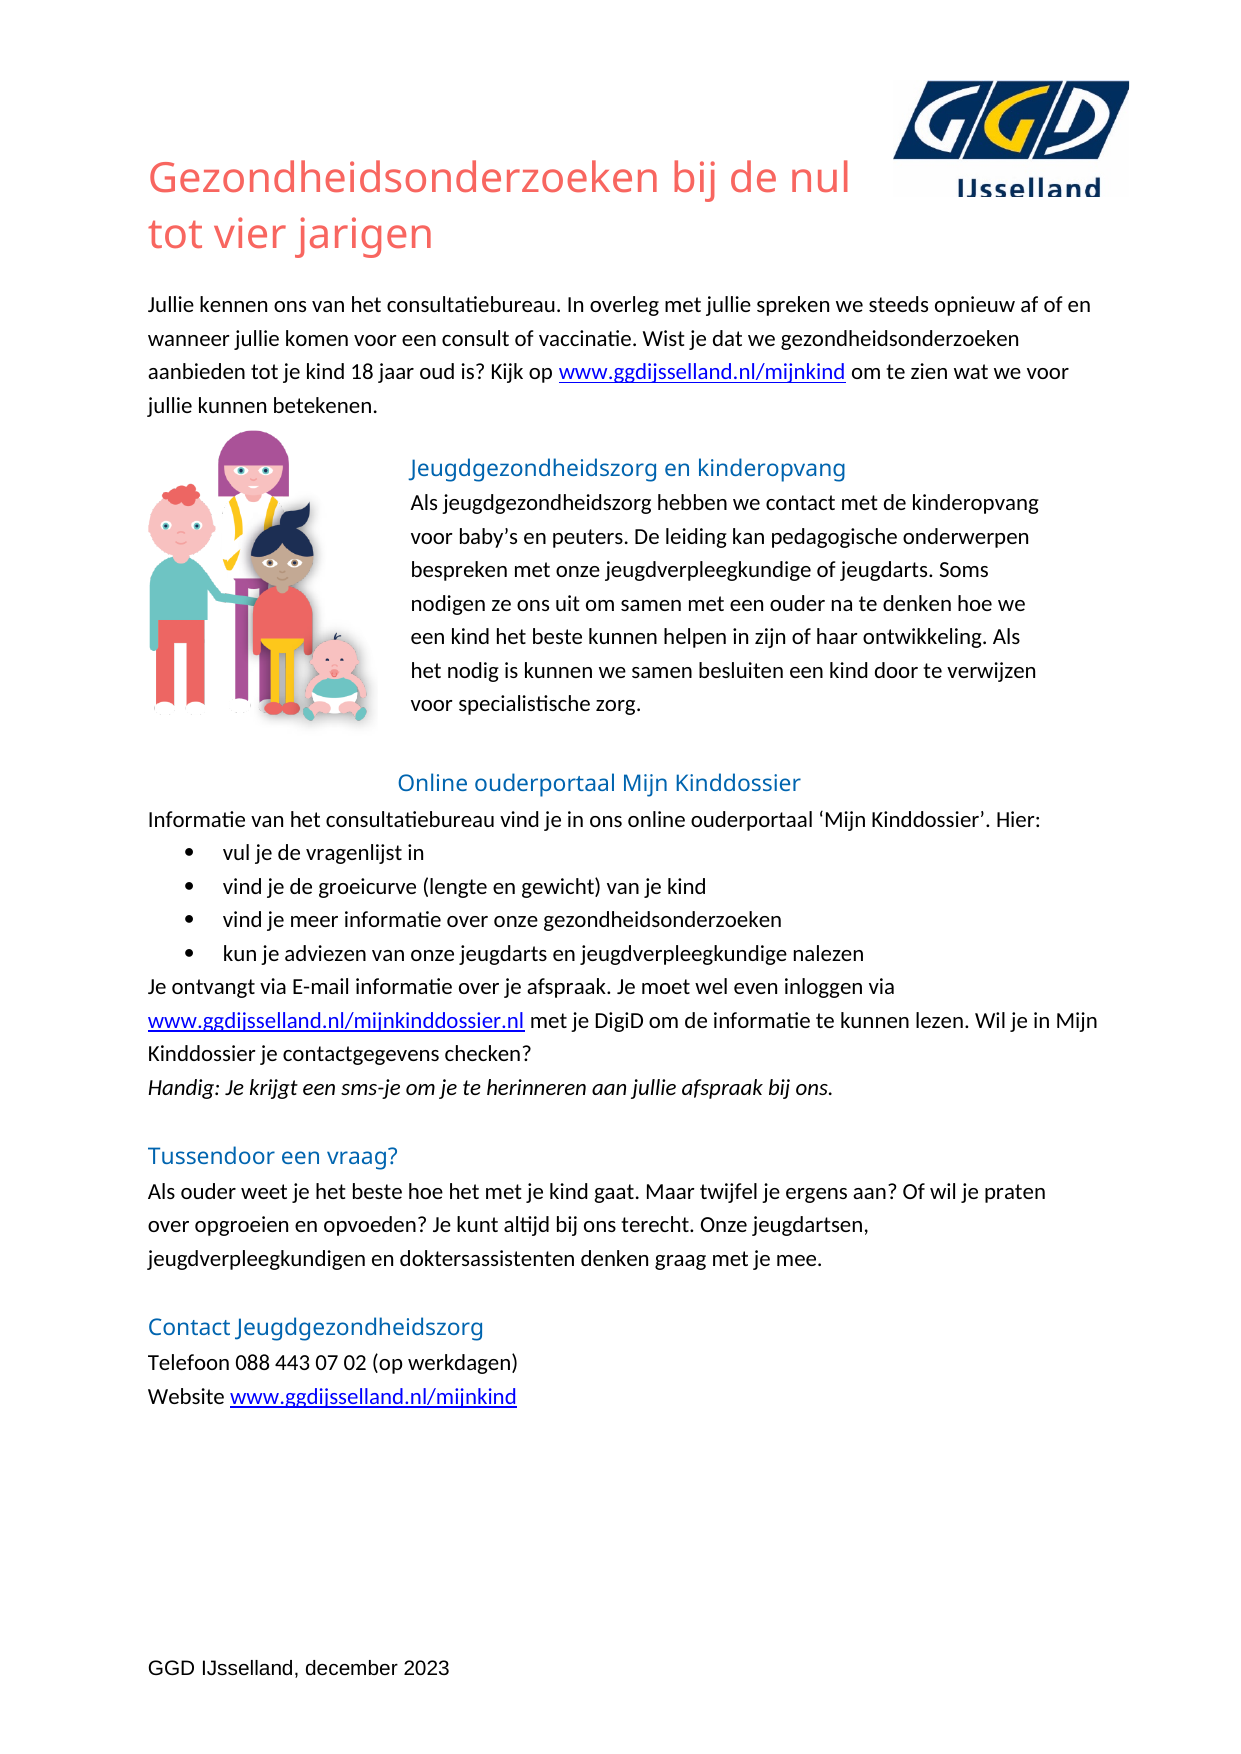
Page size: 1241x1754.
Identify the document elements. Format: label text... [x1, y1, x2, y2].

text Handig: Je krijgt een sms-je om je te herinneren aan jullie afspraak bij ons. [148, 1073, 1122, 1101]
text Jullie kennen ons van het consultatiebureau. In overleg met jullie spreken we steeds opnieuw af of en wanneer jullie komen voor een consult of vaccinatie. Wist je dat we gezondheidsonderzoeken aanbieden tot je kind 18 jaar oud is? Kijk op www.ggdijsselland.nl/mijnkind om te zien wat we voor jullie kunnen betekenen. [148, 290, 1093, 419]
list vind je meer informatie over onze gezondheidsonderzoeken [185, 905, 1093, 933]
text Gezondheidsonderzoeken bij de nul tot vier jarigen [148, 148, 1093, 261]
text Website www.ggdijsselland.nl/mijnkind [148, 1382, 1093, 1410]
text Telefoon 088 443 07 02 (op werkdagen) [148, 1348, 1093, 1377]
text Online ouderportaal Mijn Kinddossier [148, 767, 1093, 798]
picture [891, 80, 1129, 196]
text Contact Jeugdgezondheidszorg [148, 1311, 1093, 1342]
list vul je de vragenlijst in [185, 838, 1093, 866]
text Tussendoor een vraag? Als ouder weet je het beste hoe het met je kind gaat. Maar twijfel je ergens aan? Of wil je praten over opgroeien en opvoeden? Je kunt altijd bij ons terecht. Onze jeugdartsen, jeugdverpleegkundigen en doktersassistenten denken graag met je mee. [148, 1140, 1093, 1272]
list vind je de groeicurve (lengte en gewicht) van je kind [185, 872, 1093, 900]
text Informatie van het consultatiebureau vind je in ons online ouderportaal ‘Mijn Kinddossier’. Hier: [148, 805, 1093, 833]
list kun je adviezen van onze jeugdarts en jeugdverpleegkundige nalezen [185, 939, 1093, 967]
picture [146, 430, 378, 734]
text Je ontvangt via E-mail informatie over je afspraak. Je moet wel even inloggen via www.ggdijsselland.nl/mijnkinddossier.nl met je DigiD om de informatie te kunnen lezen. Wil je in Mijn Kinddossier je contactgegevens checken? [148, 972, 1122, 1067]
